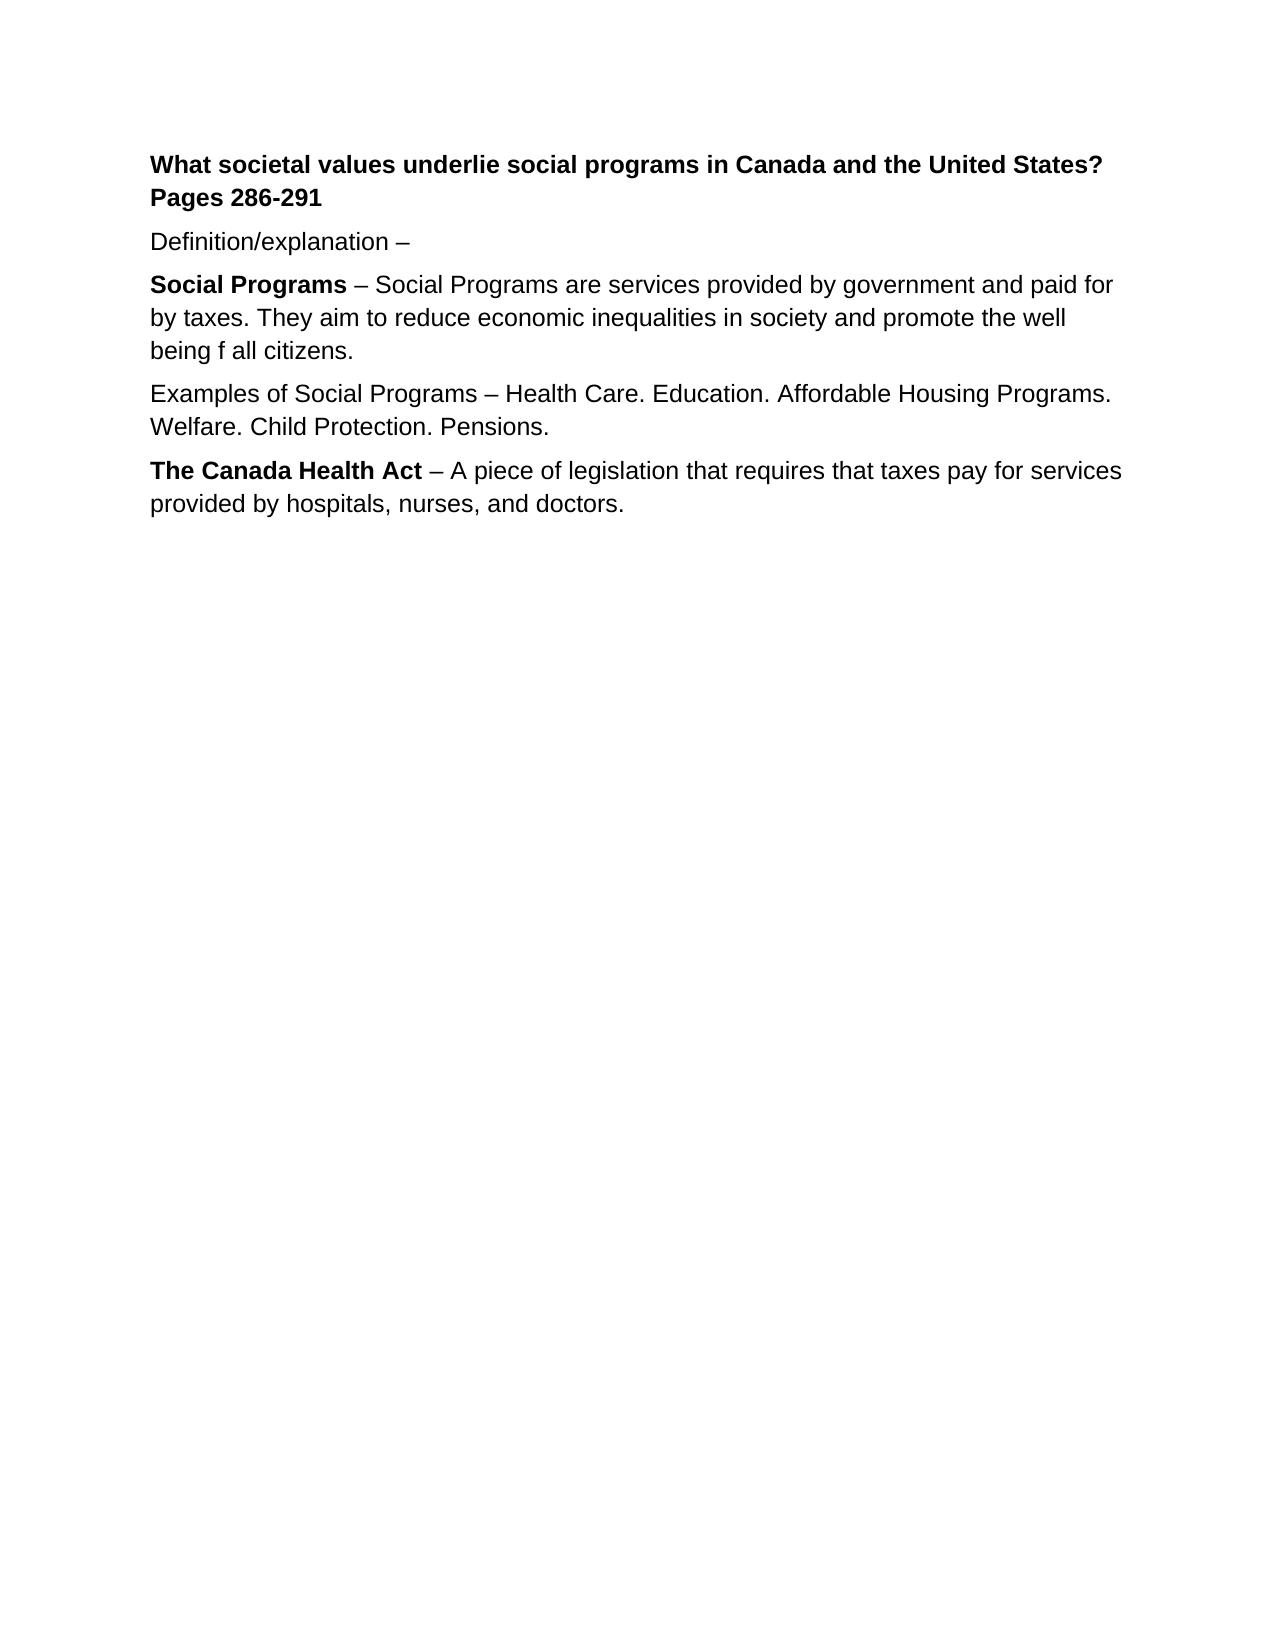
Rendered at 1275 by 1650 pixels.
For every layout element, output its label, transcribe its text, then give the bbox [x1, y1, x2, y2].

text What societal values underlie social programs in Canada and the United States? Pages 286-291 [150, 150, 1125, 212]
text The Canada Health Act – A piece of legislation that requires that taxes pay for services provided by hospitals, nurses, and doctors. [150, 456, 1125, 518]
text Social Programs – Social Programs are services provided by government and paid for by taxes. They aim to reduce economic inequalities in society and promote the well being f all citizens. [150, 270, 1125, 365]
text Definition/explanation – [150, 226, 1125, 255]
text Examples of Social Programs – Health Care. Education. Affordable Housing Programs. Welfare. Child Protection. Pensions. [150, 379, 1125, 441]
